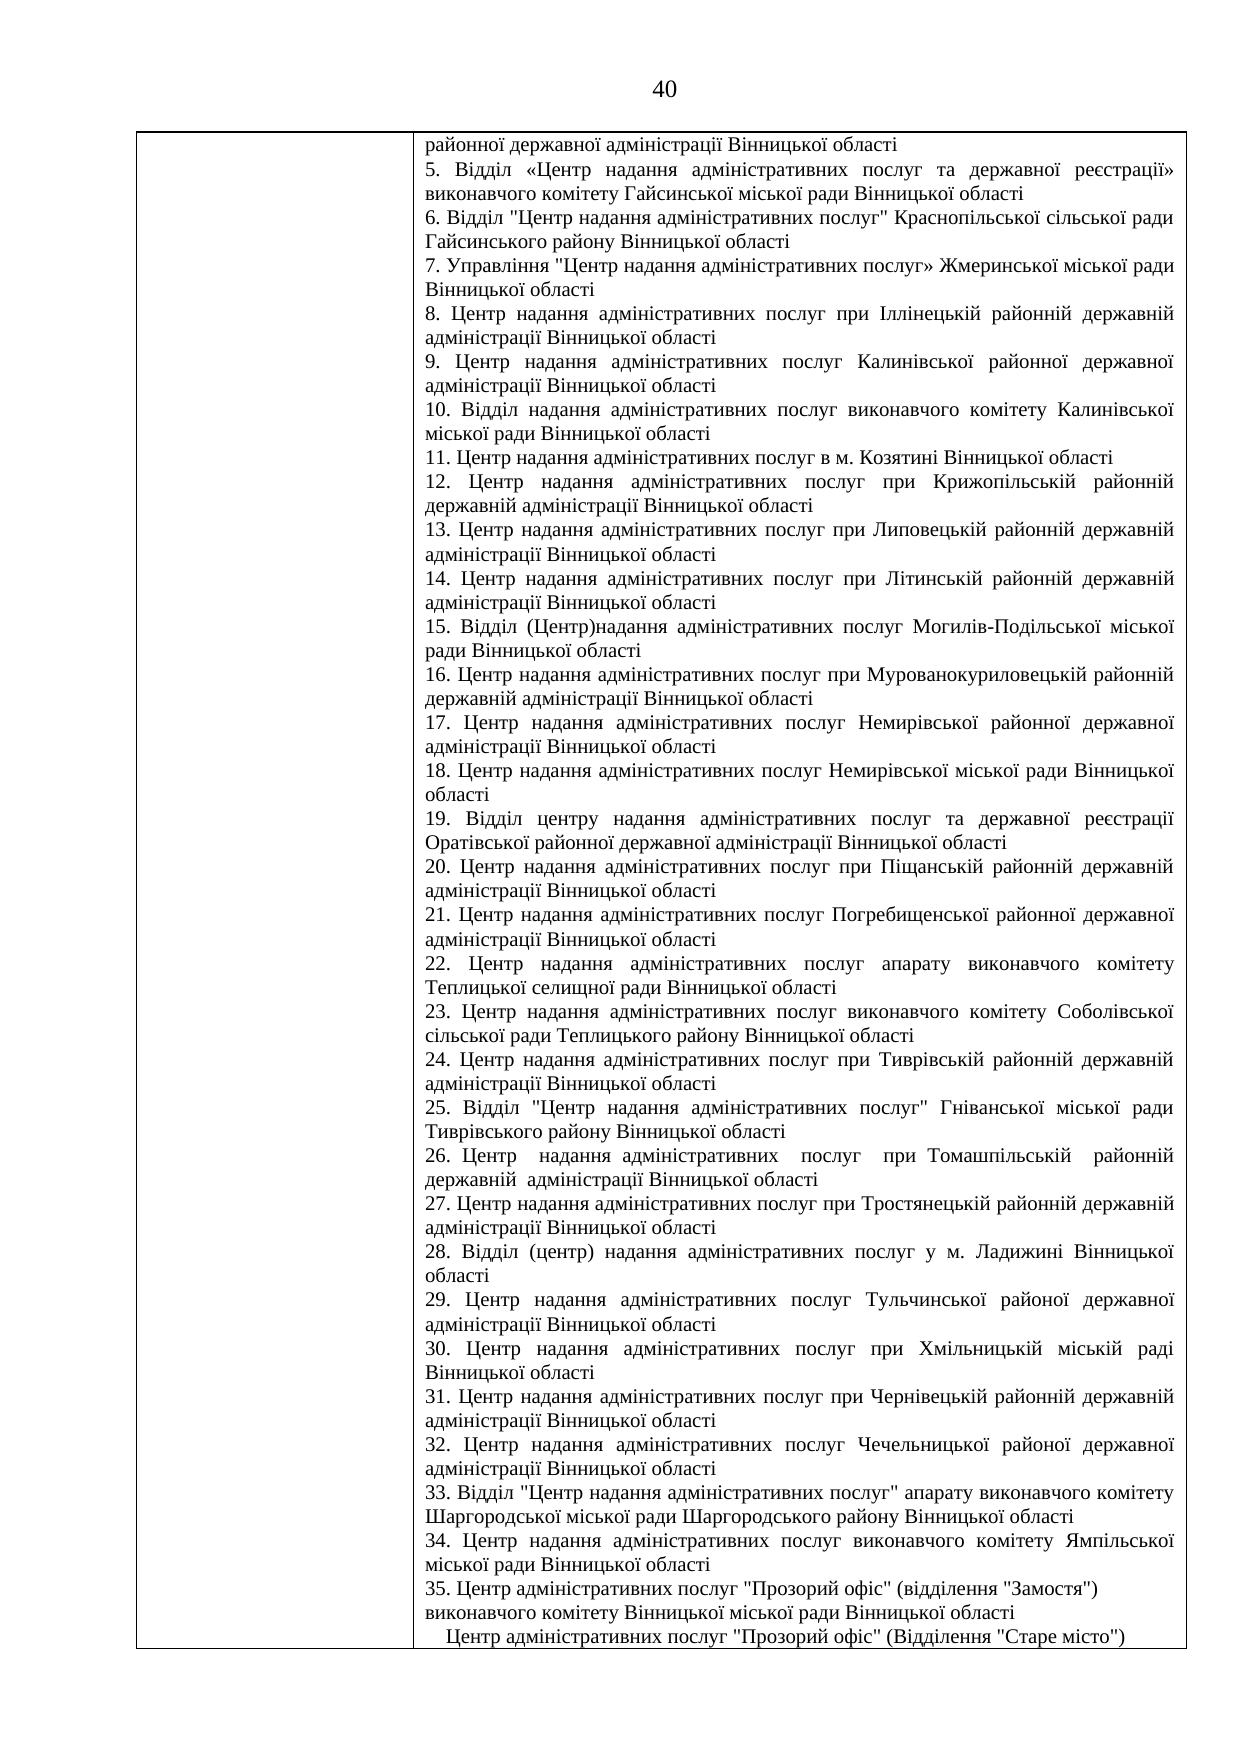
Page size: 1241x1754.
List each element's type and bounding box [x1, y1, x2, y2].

table_cell [137, 133, 413, 1648]
table_cell [414, 133, 1186, 1648]
